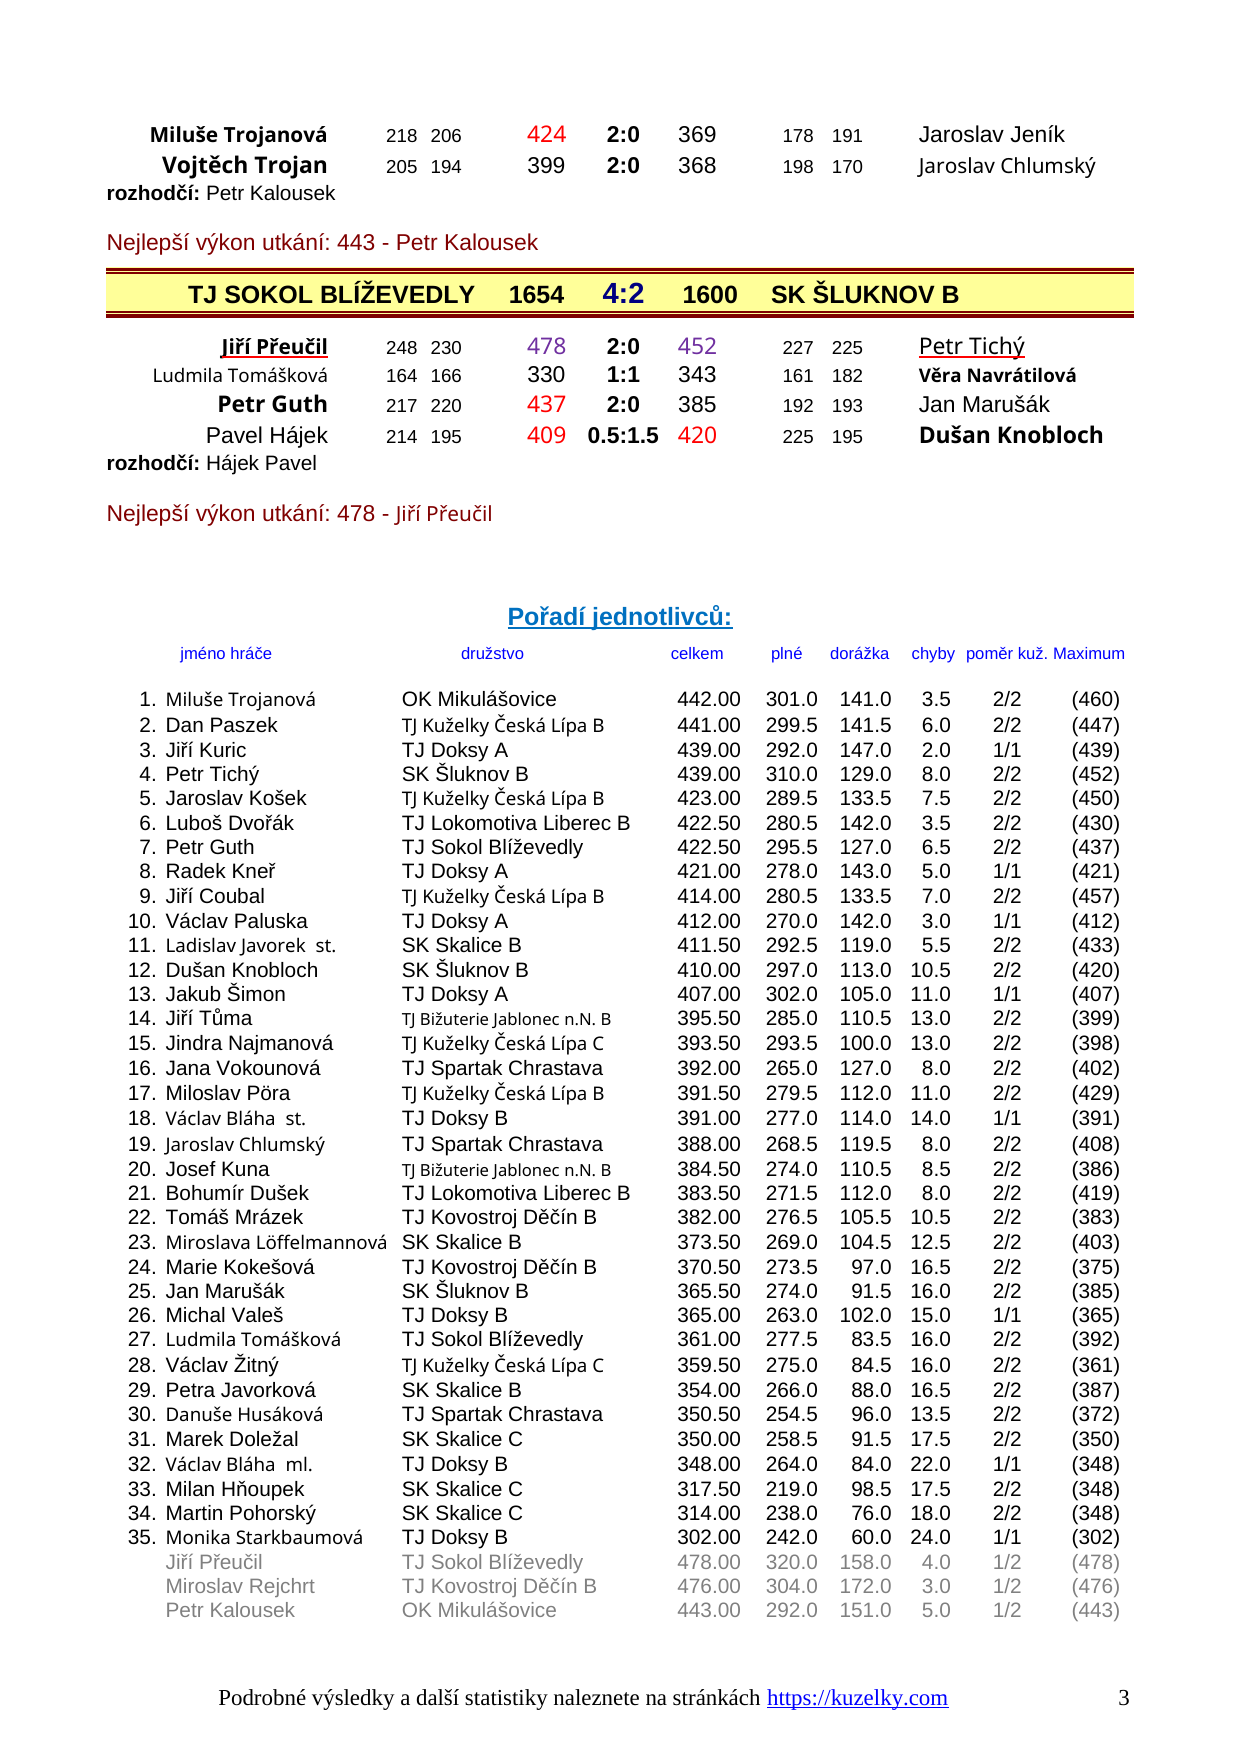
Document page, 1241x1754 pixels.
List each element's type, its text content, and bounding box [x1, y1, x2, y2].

text 12. Dušan Knobloch SK Šluknov B 410.00 297.0 113.0 10.5 2/2 (420) [106, 958, 1134, 982]
text Petr Kalousek OK Mikulášovice 443.00 292.0 151.0 5.0 1/2 (443) [106, 1598, 1134, 1622]
text Pavel Hájek 214 195 409 0.5:1.5 420 225 195 Dušan Knobloch [106, 419, 1134, 451]
text 6. Luboš Dvořák TJ Lokomotiva Liberec B 422.50 280.5 142.0 3.5 2/2 (430) [106, 811, 1134, 835]
text 22. Tomáš Mrázek TJ Kovostroj Děčín B 382.00 276.5 105.5 10.5 2/2 (383) [106, 1205, 1134, 1229]
text Ludmila Tomášková 164 166 330 1:1 343 161 182 Věra Navrátilová [106, 361, 1134, 388]
text 16. Jana Vokounová TJ Spartak Chrastava 392.00 265.0 127.0 8.0 2/2 (402) [106, 1056, 1134, 1080]
text 3. Jiří Kuric TJ Doksy A 439.00 292.0 147.0 2.0 1/1 (439) [106, 738, 1134, 762]
text 13. Jakub Šimon TJ Doksy A 407.00 302.0 105.0 11.0 1/1 (407) [106, 982, 1134, 1006]
text jméno hráče družstvo celkem plné dorážka chyby poměr kuž. Maximum [106, 644, 1134, 663]
text 21. Bohumír Dušek TJ Lokomotiva Liberec B 383.50 271.5 112.0 8.0 2/2 (419) [106, 1181, 1134, 1205]
text Jiří Přeučil TJ Sokol Blíževedly 478.00 320.0 158.0 4.0 1/2 (478) [106, 1550, 1134, 1574]
text 33. Milan Hňoupek SK Skalice C 317.50 219.0 98.5 17.5 2/2 (348) [106, 1476, 1134, 1500]
text 5. Jaroslav Košek TJ Kuželky Česká Lípa B 423.00 289.5 133.5 7.5 2/2 (450) [106, 786, 1134, 811]
text Vojtěch Trojan 205 194 399 2:0 368 198 170 Jaroslav Chlumský [106, 149, 1134, 181]
text 20. Josef Kuna TJ Bižuterie Jablonec n.N. B 384.50 274.0 110.5 8.5 2/2 (386) [106, 1157, 1134, 1181]
text rozhodčí: Hájek Pavel [106, 451, 1134, 475]
text Miroslav Rejchrt TJ Kovostroj Děčín B 476.00 304.0 172.0 3.0 1/2 (476) [106, 1574, 1134, 1598]
text 10. Václav Paluska TJ Doksy A 412.00 270.0 142.0 3.0 1/1 (412) [106, 909, 1134, 933]
text 26. Michal Valeš TJ Doksy B 365.00 263.0 102.0 15.0 1/1 (365) [106, 1302, 1134, 1326]
text 34. Martin Pohorský SK Skalice C 314.00 238.0 76.0 18.0 2/2 (348) [106, 1500, 1134, 1524]
text 23. Miroslava Löffelmannová SK Skalice B 373.50 269.0 104.5 12.5 2/2 (403) [106, 1229, 1134, 1254]
text 31. Marek Doležal SK Skalice C 350.00 258.5 91.5 17.5 2/2 (350) [106, 1427, 1134, 1451]
text 4. Petr Tichý SK Šluknov B 439.00 310.0 129.0 8.0 2/2 (452) [106, 762, 1134, 786]
text 9. Jiří Coubal TJ Kuželky Česká Lípa B 414.00 280.5 133.5 7.0 2/2 (457) [106, 883, 1134, 909]
text 29. Petra Javorková SK Skalice B 354.00 266.0 88.0 16.5 2/2 (387) [106, 1377, 1134, 1401]
text 27. Ludmila Tomášková TJ Sokol Blíževedly 361.00 277.5 83.5 16.0 2/2 (392) [106, 1326, 1134, 1352]
text Nejlepší výkon utkání: 443 - Petr Kalousek [106, 228, 1134, 255]
text Petr Guth 217 220 437 2:0 385 192 193 Jan Marušák [106, 388, 1134, 419]
text Miluše Trojanová 218 206 424 2:0 369 178 191 Jaroslav Jeník [106, 118, 1134, 149]
text 15. Jindra Najmanová TJ Kuželky Česká Lípa C 393.50 293.5 100.0 13.0 2/2 (398) [106, 1031, 1134, 1056]
text 2. Dan Paszek TJ Kuželky Česká Lípa B 441.00 299.5 141.5 6.0 2/2 (447) [106, 712, 1134, 738]
text 11. Ladislav Javorek st. SK Skalice B 411.50 292.5 119.0 5.5 2/2 (433) [106, 933, 1134, 958]
text TJ Sokol Blíževedly 1654 4:2 1600 SK Šluknov B [106, 274, 1134, 311]
text 25. Jan Marušák SK Šluknov B 365.50 274.0 91.5 16.0 2/2 (385) [106, 1278, 1134, 1302]
text 17. Miloslav Pöra TJ Kuželky Česká Lípa B 391.50 279.5 112.0 11.0 2/2 (429) [106, 1080, 1134, 1106]
text 32. Václav Bláha ml. TJ Doksy B 348.00 264.0 84.0 22.0 1/1 (348) [106, 1451, 1134, 1476]
text 30. Danuše Husáková TJ Spartak Chrastava 350.50 254.5 96.0 13.5 2/2 (372) [106, 1401, 1134, 1427]
text 1. Miluše Trojanová OK Mikulášovice 442.00 301.0 141.0 3.5 2/2 (460) [106, 687, 1134, 712]
text 7. Petr Guth TJ Sokol Blíževedly 422.50 295.5 127.0 6.5 2/2 (437) [106, 835, 1134, 859]
text 8. Radek Kneř TJ Doksy A 421.00 278.0 143.0 5.0 1/1 (421) [106, 859, 1134, 883]
text 18. Václav Bláha st. TJ Doksy B 391.00 277.0 114.0 14.0 1/1 (391) [106, 1106, 1134, 1131]
text 28. Václav Žitný TJ Kuželky Česká Lípa C 359.50 275.0 84.5 16.0 2/2 (361) [106, 1352, 1134, 1377]
text 24. Marie Kokešová TJ Kovostroj Děčín B 370.50 273.5 97.0 16.5 2/2 (375) [106, 1254, 1134, 1278]
text 19. Jaroslav Chlumský TJ Spartak Chrastava 388.00 268.5 119.5 8.0 2/2 (408) [106, 1131, 1134, 1157]
text Nejlepší výkon utkání: 478 - Jiří Přeučil [106, 499, 1134, 527]
text Jiří Přeučil 248 230 478 2:0 452 227 225 Petr Tichý [106, 330, 1134, 361]
text 14. Jiří Tůma TJ Bižuterie Jablonec n.N. B 395.50 285.0 110.5 13.0 2/2 (399) [106, 1006, 1134, 1031]
text Pořadí jednotlivců: [94, 602, 1145, 631]
text rozhodčí: Petr Kalousek [106, 181, 1134, 204]
text 35. Monika Starkbaumová TJ Doksy B 302.00 242.0 60.0 24.0 1/1 (302) [106, 1524, 1134, 1550]
